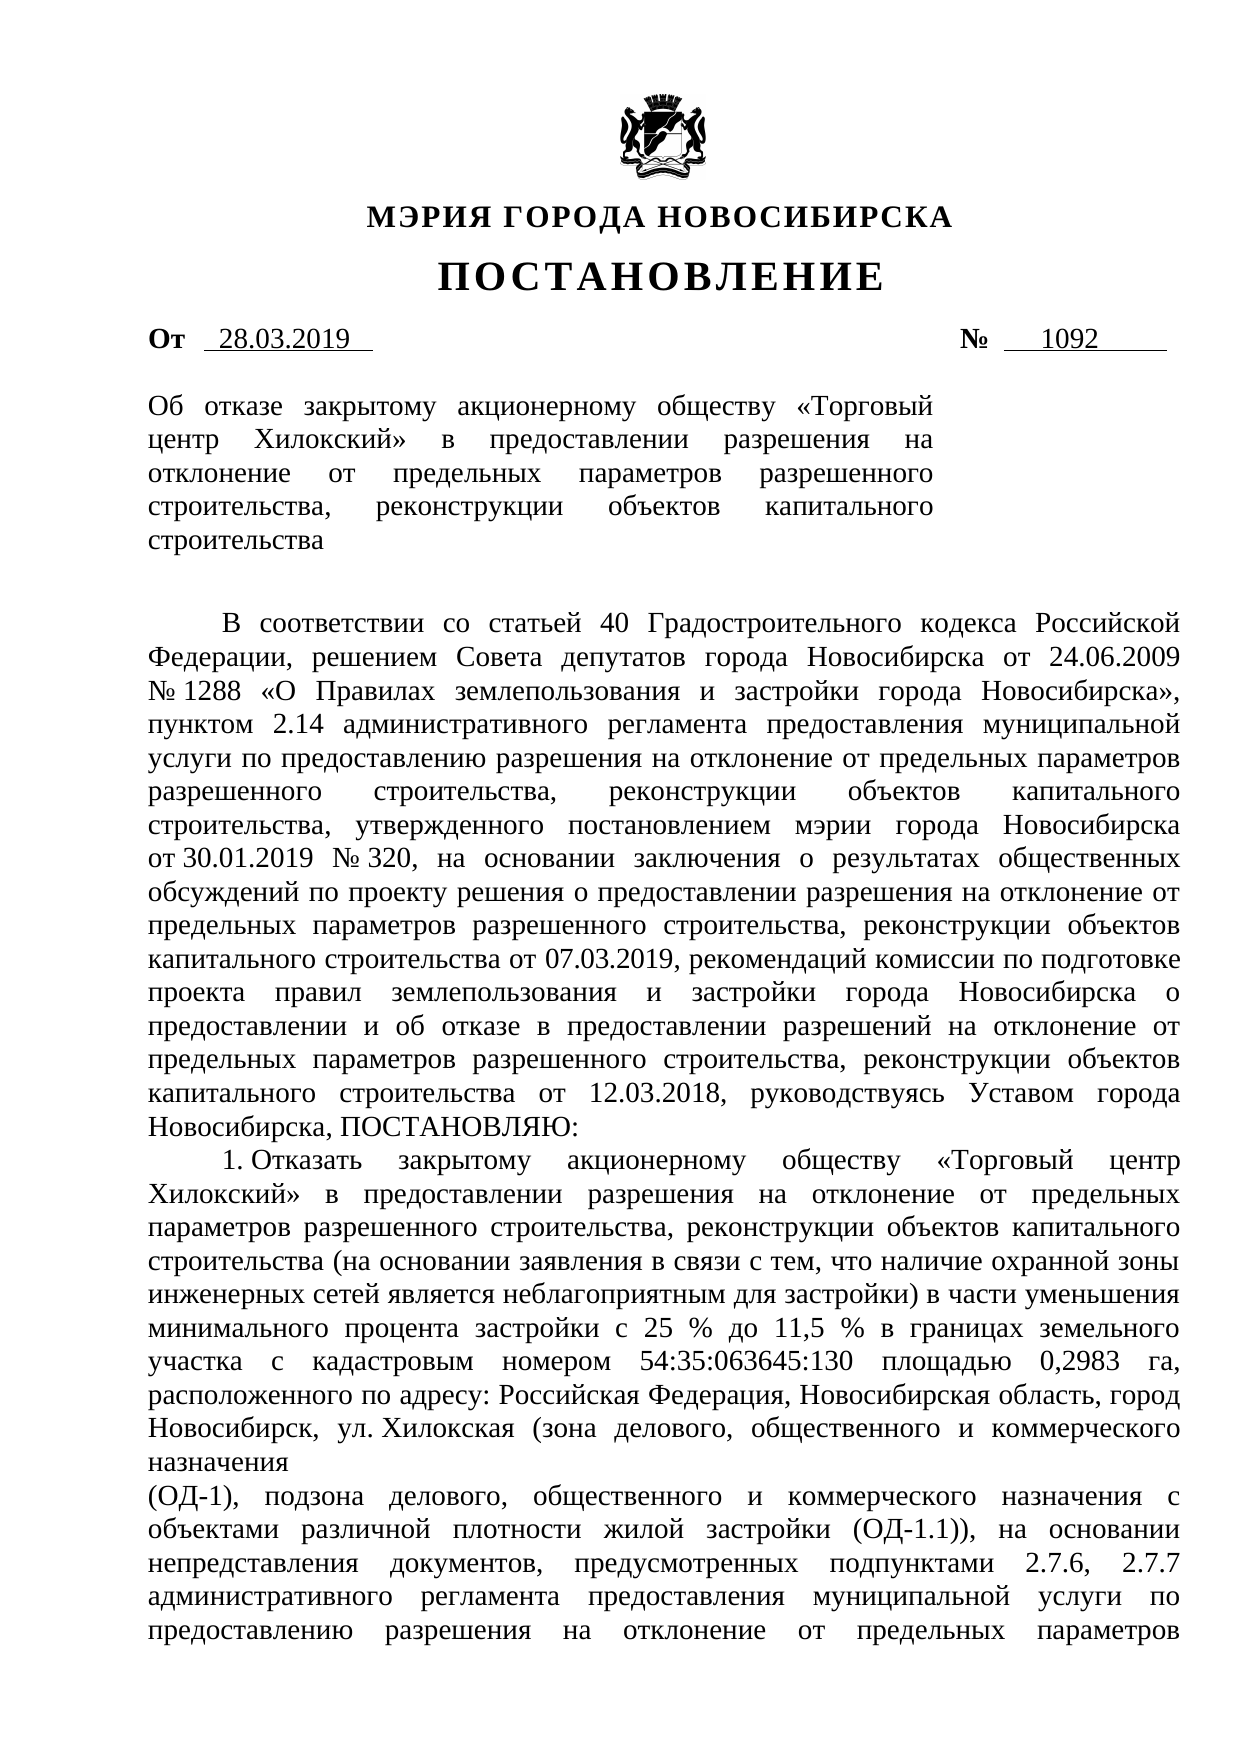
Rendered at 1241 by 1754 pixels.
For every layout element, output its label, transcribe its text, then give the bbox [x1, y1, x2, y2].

table_header Об отказе закрытому акционерному обществу «Торговый центр Хилокский» в предоставлении разрешения на отклонение от предельных параметров разрешенного строительства, реконструкции объектов капитального строительства [137, 388, 945, 556]
text В соответствии со статьей 40 Градостроительного кодекса Российской Федерации, решением Совета депутатов города Новосибирска от 24.06.2009 № 1288 «О Правилах землепользования и застройки города Новосибирска», пунктом 2.14 административного регламента предоставления муниципальной услуги по предоставлению разрешения на отклонение от предельных параметров разрешенного строительства, реконструкции объектов капитального строительства, утвержденного постановлением мэрии города Новосибирска от 30.01.2019 № 320, на основании заключения о результатах общественных обсуждений по проекту решения о предоставлении разрешения на отклонение от предельных параметров разрешенного строительства, реконструкции объектов капитального строительства от 07.03.2019, рекомендаций комиссии по подготовке проекта правил землепользования и застройки города Новосибирска о предоставлении и об отказе в предоставлении разрешений на отклонение от предельных параметров разрешенного строительства, реконструкции объектов капитального строительства от 12.03.2018, руководствуясь Уставом города Новосибирска, ПОСТАНОВЛЯЮ: [148, 606, 1181, 1142]
table_header МЭРИЯ ГОРОДА НОВОСИБИРСКА ПОСТАНОВЛЕНИЕ От 28.03.2019 № 1092 [137, 95, 1170, 388]
picture [620, 94, 706, 180]
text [148, 1142, 1181, 1645]
